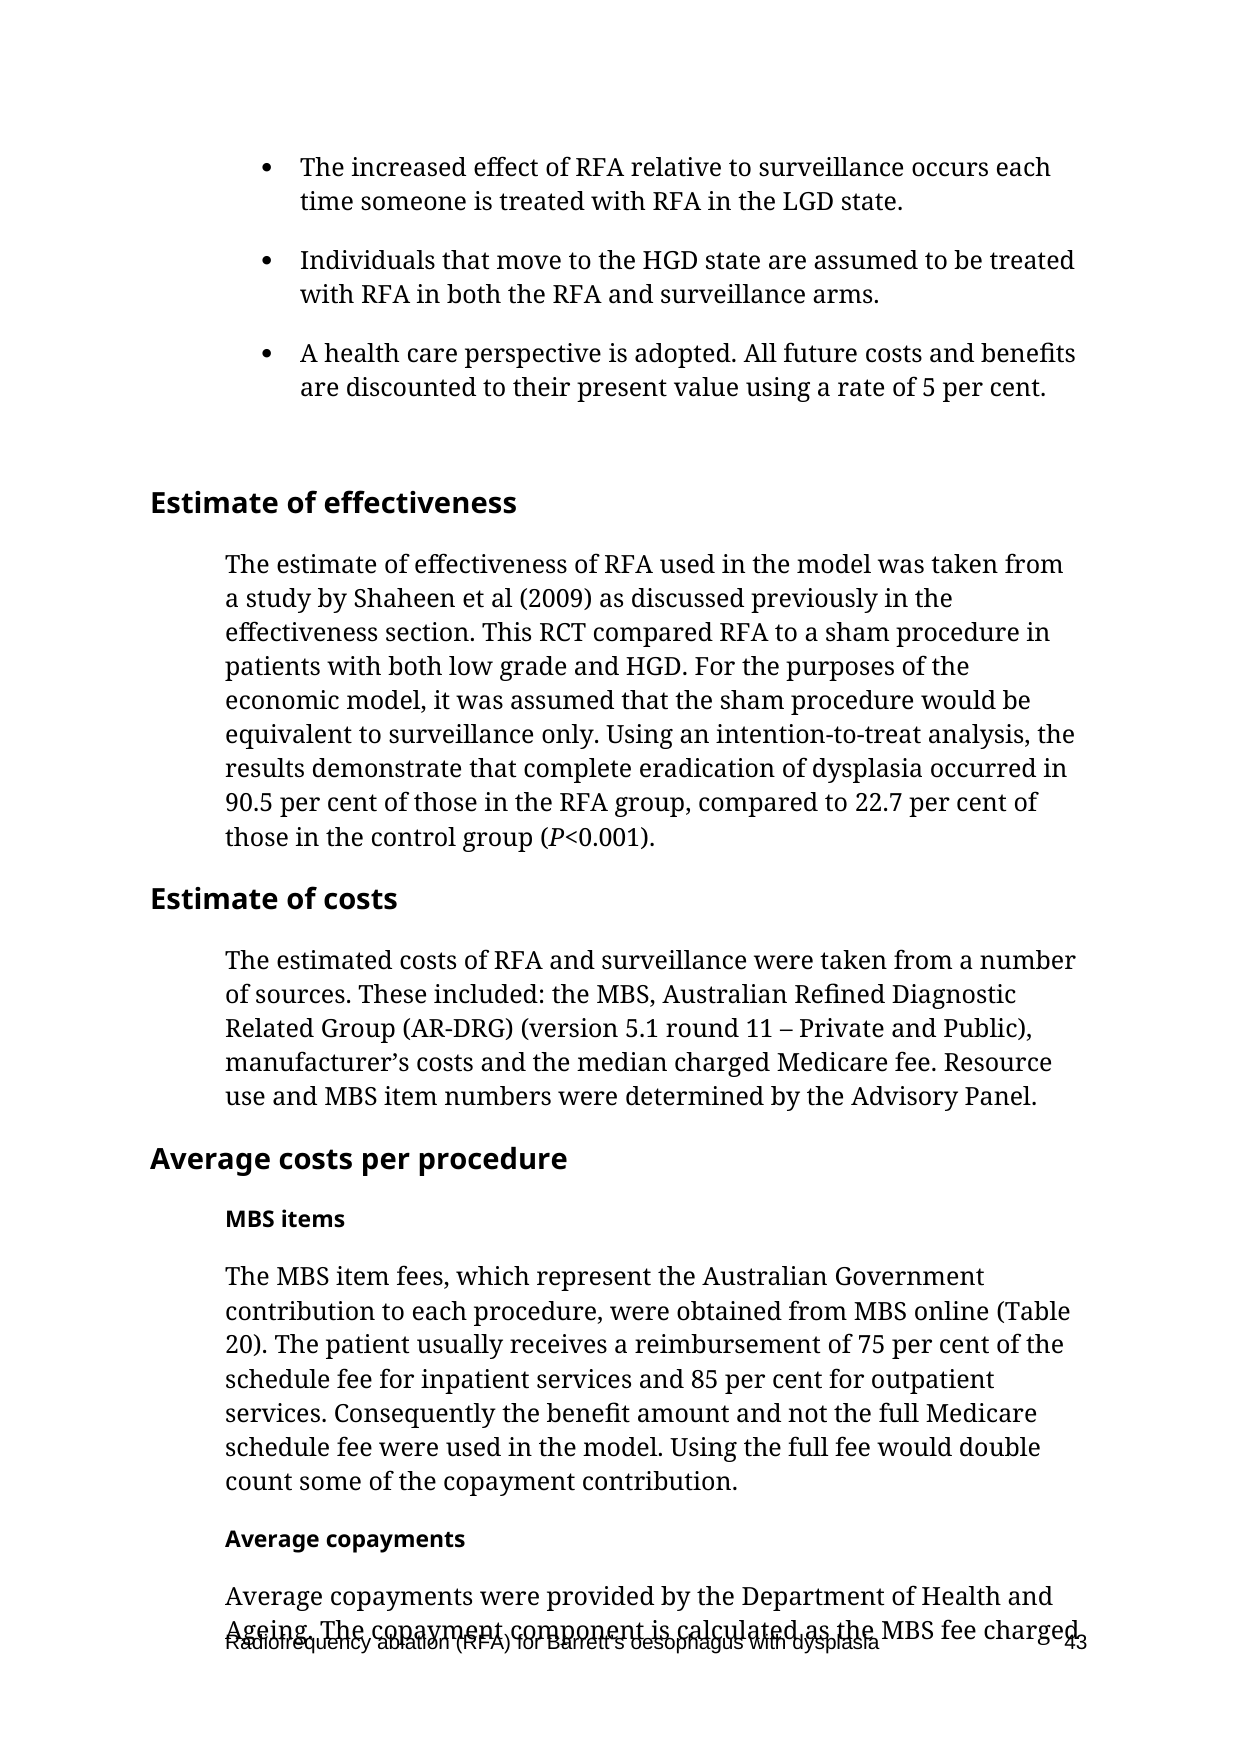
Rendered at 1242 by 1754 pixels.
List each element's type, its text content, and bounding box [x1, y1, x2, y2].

text Estimate of effectiveness [150, 482, 1108, 522]
text The estimate of effectiveness of RFA used in the model was taken from a study by Shaheen et al (2009) as discussed previously in the effectiveness section. This RCT compared RFA to a sham procedure in patients with both low grade and HGD. For the purposes of the economic model, it was assumed that the sham procedure would be equivalent to surveillance only. Using an intention-to-treat analysis, the results demonstrate that complete eradication of dysplasia occurred in 90.5 per cent of those in the RFA group, compared to 22.7 per cent of those in the control group (P<0.001). [225, 547, 1083, 853]
text The MBS item fees, which represent the Australian Government contribution to each procedure, were obtained from MBS online (Table 20). The patient usually receives a reimbursement of 75 per cent of the schedule fee for inpatient services and 85 per cent for outpatient services. Consequently the benefit amount and not the full Medicare schedule fee were used in the model. Using the full fee would double count some of the copayment contribution. [225, 1259, 1083, 1497]
text  A health care perspective is adopted. All future costs and benefits are discounted to their present value using a rate of 5 per cent. [262, 336, 1089, 404]
text MBS items [225, 1203, 1108, 1234]
text Average copayments [225, 1522, 1108, 1554]
text  The increased effect of RFA relative to surveillance occurs each time someone is treated with RFA in the LGD state. [262, 150, 1088, 218]
text Average costs per procedure [150, 1138, 1108, 1178]
text The estimated costs of RFA and surveillance were taken from a number of sources. These included: the MBS, Australian Refined Diagnostic Related Group (AR-DRG) (version 5.1 round 11 – Private and Public), manufacturer’s costs and the median charged Medicare fee. Resource use and MBS item numbers were determined by the Advisory Panel. [225, 943, 1098, 1113]
text Estimate of costs [150, 878, 1108, 918]
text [225, 1579, 1090, 1647]
text  Individuals that move to the HGD state are assumed to be treated with RFA in both the RFA and surveillance arms. [262, 243, 1082, 311]
